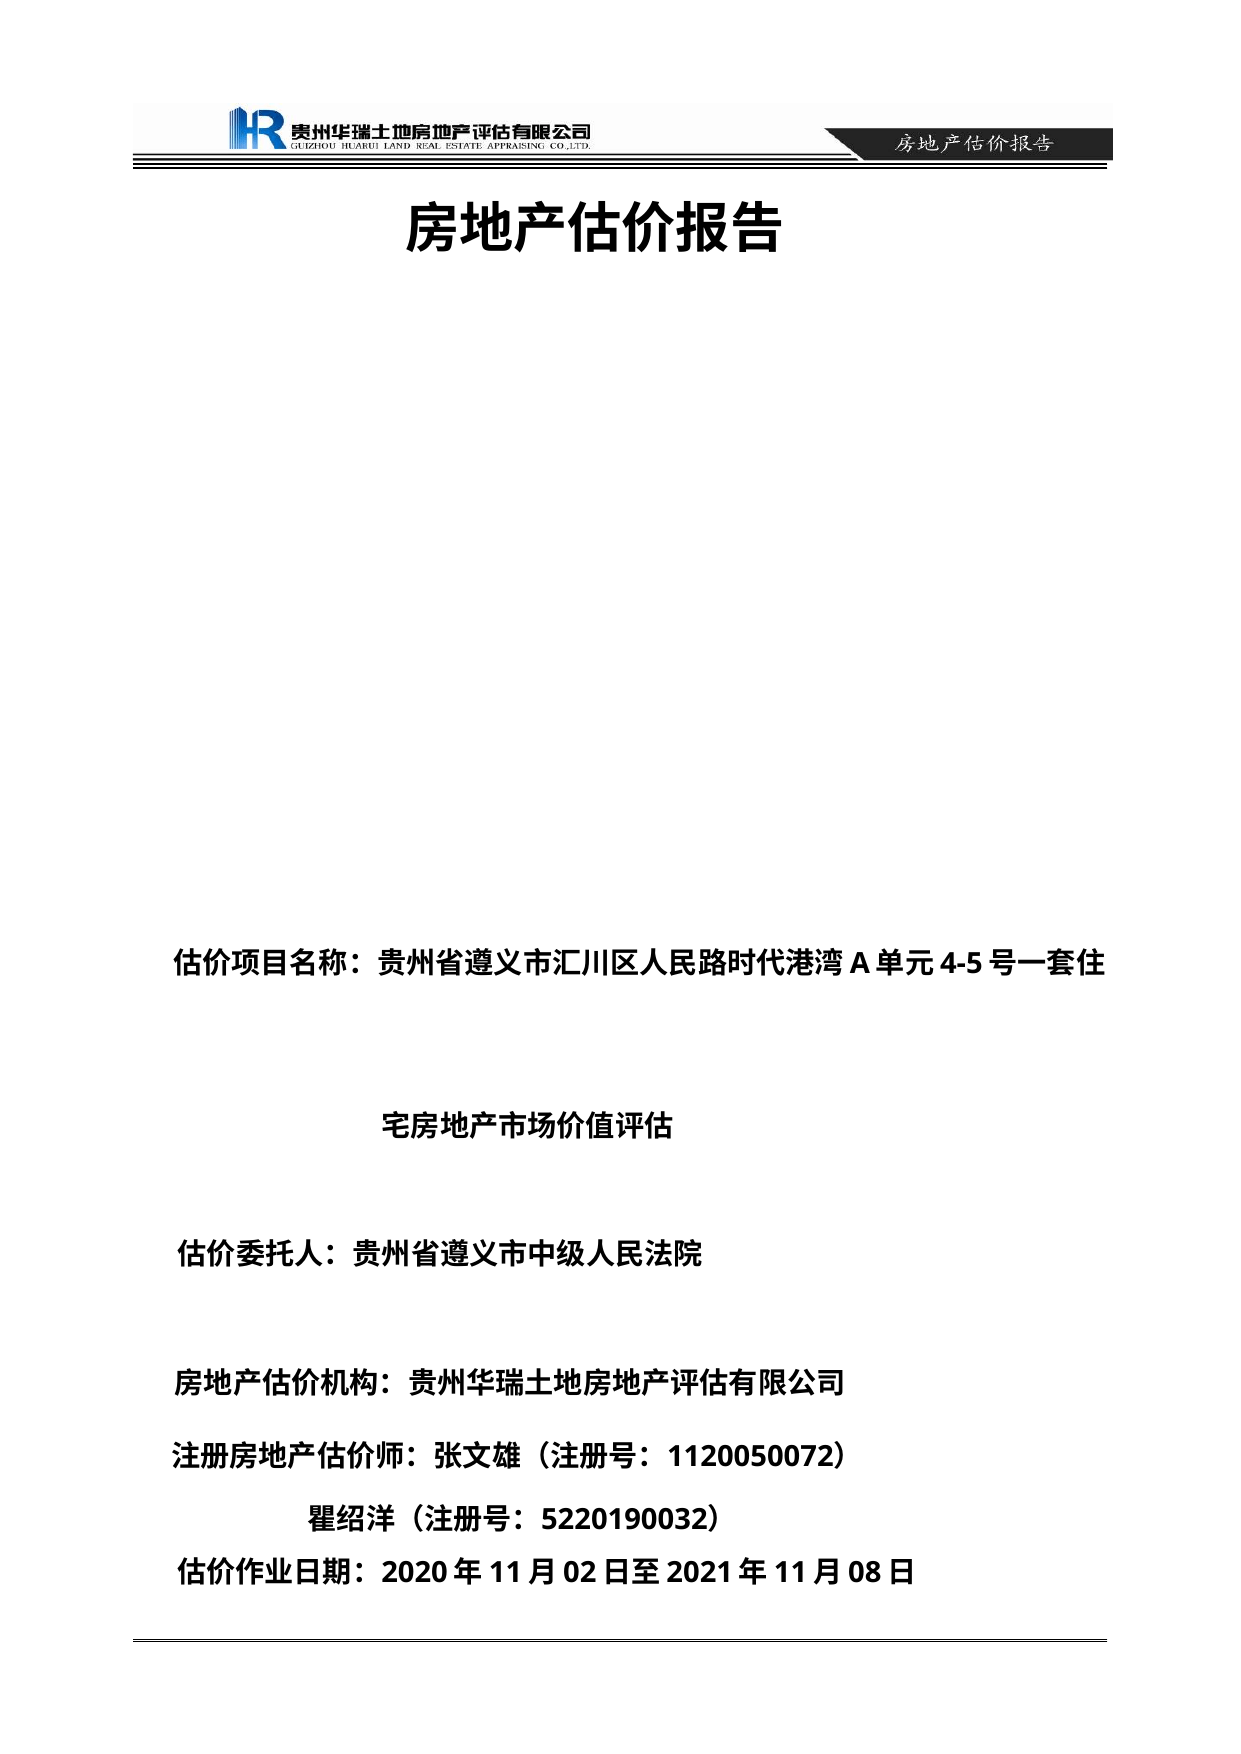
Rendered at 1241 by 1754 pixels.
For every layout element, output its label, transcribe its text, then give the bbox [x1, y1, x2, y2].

text 估价作业日期：2020年11月02日至2021年11月08日 [133, 1538, 1107, 1603]
text 房地产估价报告 [133, 176, 1107, 273]
text 估价委托人：贵州省遵义市中级人民法院 [177, 1219, 1107, 1284]
text 瞿绍洋（注册号：5220190032） [112, 1475, 1107, 1538]
text 注册房地产估价师：张文雄（注册号：1120050072） [112, 1413, 1107, 1475]
text 估价项目名称：贵州省遵义市汇川区人民路时代港湾A单元4-5号一套住宅房地产市场价值评估 [173, 928, 1107, 1156]
picture [132, 103, 1113, 161]
text 房地产估价机构：贵州华瑞土地房地产评估有限公司 [133, 1348, 1107, 1413]
